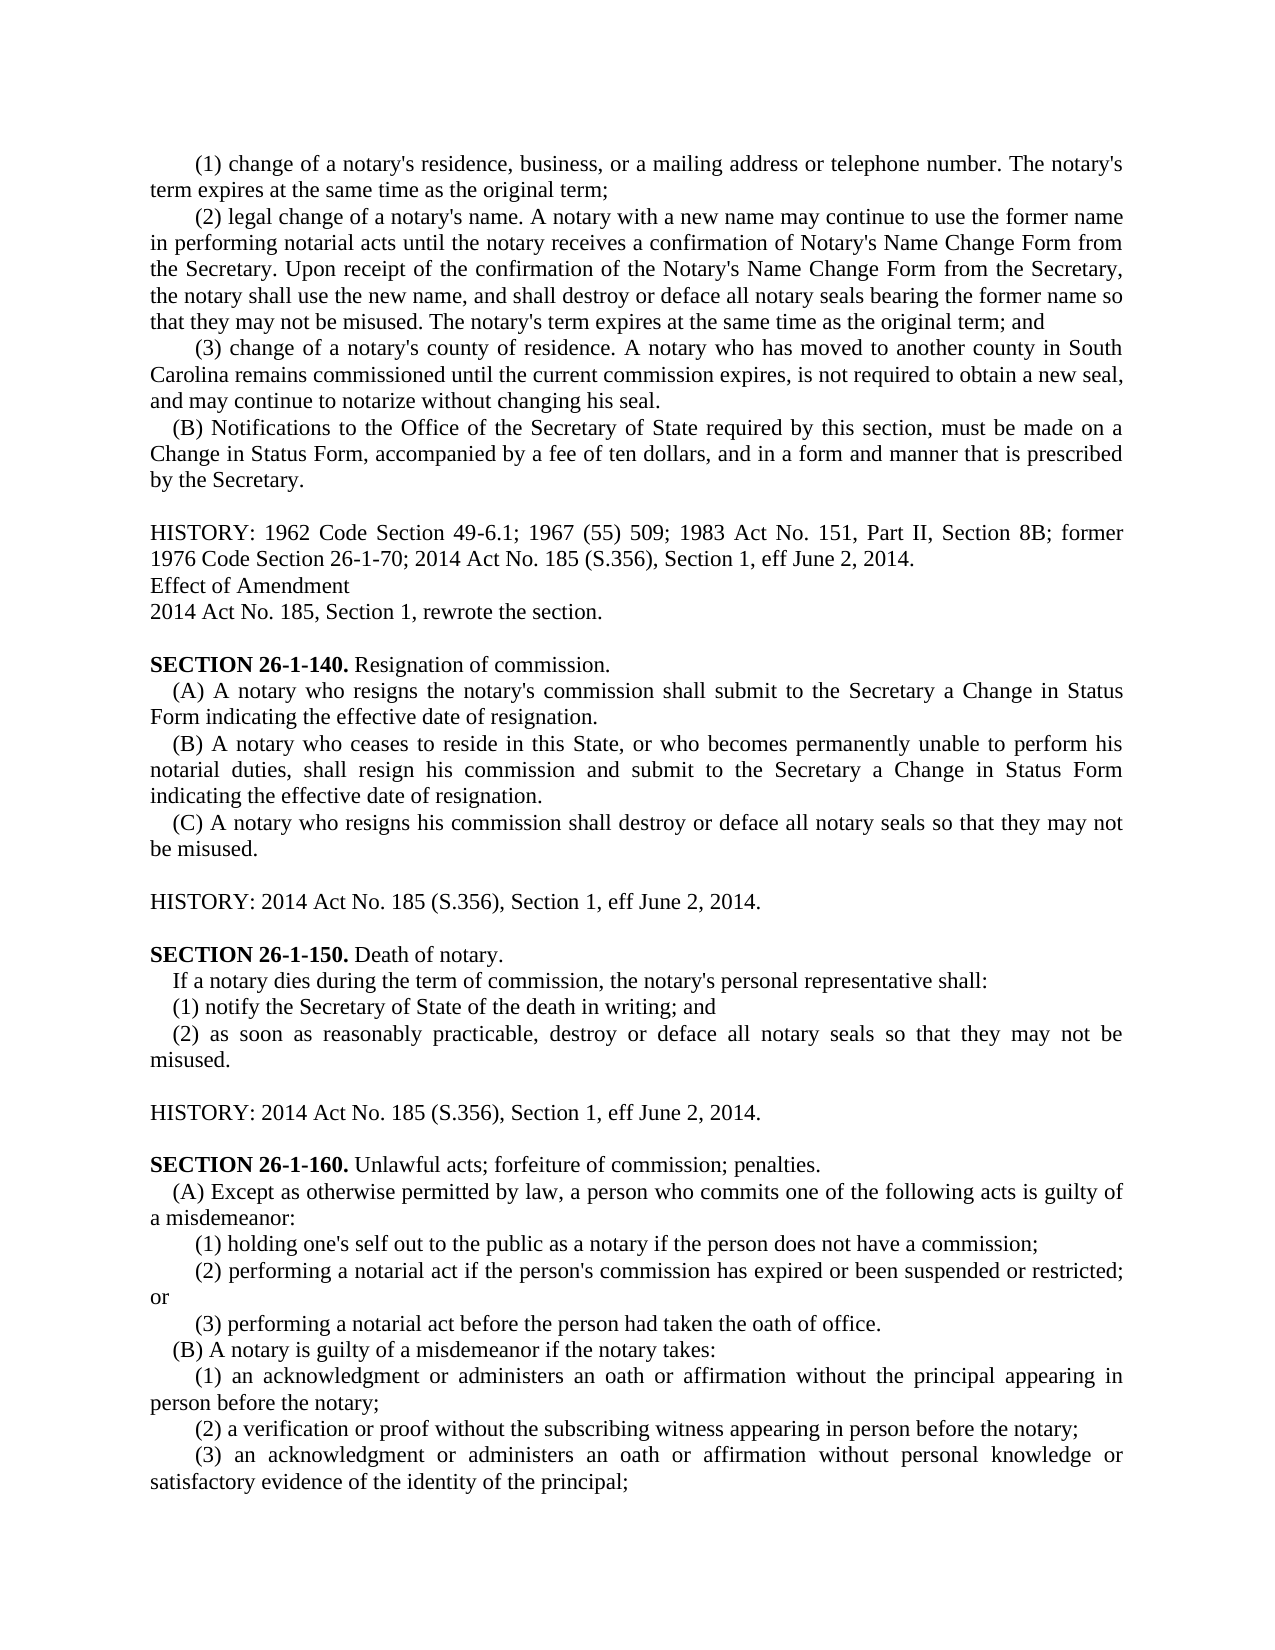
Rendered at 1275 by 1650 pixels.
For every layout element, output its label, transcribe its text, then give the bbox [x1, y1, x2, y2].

text (C) A notary who resigns his commission shall destroy or deface all notary seals so that they may not be misused. [150, 809, 1125, 862]
text (B) A notary is guilty of a misdemeanor if the notary takes: [150, 1336, 1125, 1362]
text (3) an acknowledgment or administers an oath or affirmation without personal knowledge or satisfactory evidence of the identity of the principal; [150, 1441, 1125, 1494]
text 2014 Act No. 185, Section 1, rewrote the section. [150, 598, 1125, 624]
text HISTORY: 2014 Act No. 185 (S.356), Section 1, eff June 2, 2014. [150, 888, 1125, 914]
text (3) change of a notary's county of residence. A notary who has moved to another county in South Carolina remains commissioned until the current commission expires, is not required to obtain a new seal, and may continue to notarize without changing his seal. [150, 334, 1125, 413]
text SECTION 26-1-140. Resignation of commission. [150, 651, 1125, 677]
text (2) as soon as reasonably practicable, destroy or deface all notary seals so that they may not be misused. [150, 1020, 1125, 1072]
text (2) a verification or proof without the subscribing witness appearing in person before the notary; [150, 1415, 1125, 1441]
text (1) holding one's self out to the public as a notary if the person does not have a commission; [150, 1231, 1125, 1257]
text (1) change of a notary's residence, business, or a mailing address or telephone number. The notary's term expires at the same time as the original term; [150, 150, 1125, 203]
text (B) A notary who ceases to reside in this State, or who becomes permanently unable to perform his notarial duties, shall resign his commission and submit to the Secretary a Change in Status Form indicating the effective date of resignation. [150, 730, 1125, 809]
text (A) A notary who resigns the notary's commission shall submit to the Secretary a Change in Status Form indicating the effective date of resignation. [150, 677, 1125, 730]
text (1) notify the Secretary of State of the death in writing; and [150, 993, 1125, 1020]
text HISTORY: 1962 Code Section 49-6.1; 1967 (55) 509; 1983 Act No. 151, Part II, Section 8B; former 1976 Code Section 26-1-70; 2014 Act No. 185 (S.356), Section 1, eff June 2, 2014. [150, 519, 1125, 572]
text (2) legal change of a notary's name. A notary with a new name may continue to use the former name in performing notarial acts until the notary receives a confirmation of Notary's Name Change Form from the Secretary. Upon receipt of the confirmation of the Notary's Name Change Form from the Secretary, the notary shall use the new name, and shall destroy or deface all notary seals bearing the former name so that they may not be misused. The notary's term expires at the same time as the original term; and [150, 203, 1125, 334]
text (A) Except as otherwise permitted by law, a person who commits one of the following acts is guilty of a misdemeanor: [150, 1178, 1125, 1231]
text (3) performing a notarial act before the person had taken the oath of office. [150, 1309, 1125, 1336]
text (2) performing a notarial act if the person's commission has expired or been suspended or restricted; or [150, 1257, 1125, 1309]
text If a notary dies during the term of commission, the notary's personal representative shall: [150, 967, 1125, 993]
text SECTION 26-1-150. Death of notary. [150, 941, 1125, 967]
text HISTORY: 2014 Act No. 185 (S.356), Section 1, eff June 2, 2014. [150, 1099, 1125, 1125]
text Effect of Amendment [150, 572, 1125, 598]
text (1) an acknowledgment or administers an oath or affirmation without the principal appearing in person before the notary; [150, 1362, 1125, 1415]
text SECTION 26-1-160. Unlawful acts; forfeiture of commission; penalties. [150, 1151, 1125, 1178]
text (B) Notifications to the Office of the Secretary of State required by this section, must be made on a Change in Status Form, accompanied by a fee of ten dollars, and in a form and manner that is prescribed by the Secretary. [150, 413, 1125, 493]
